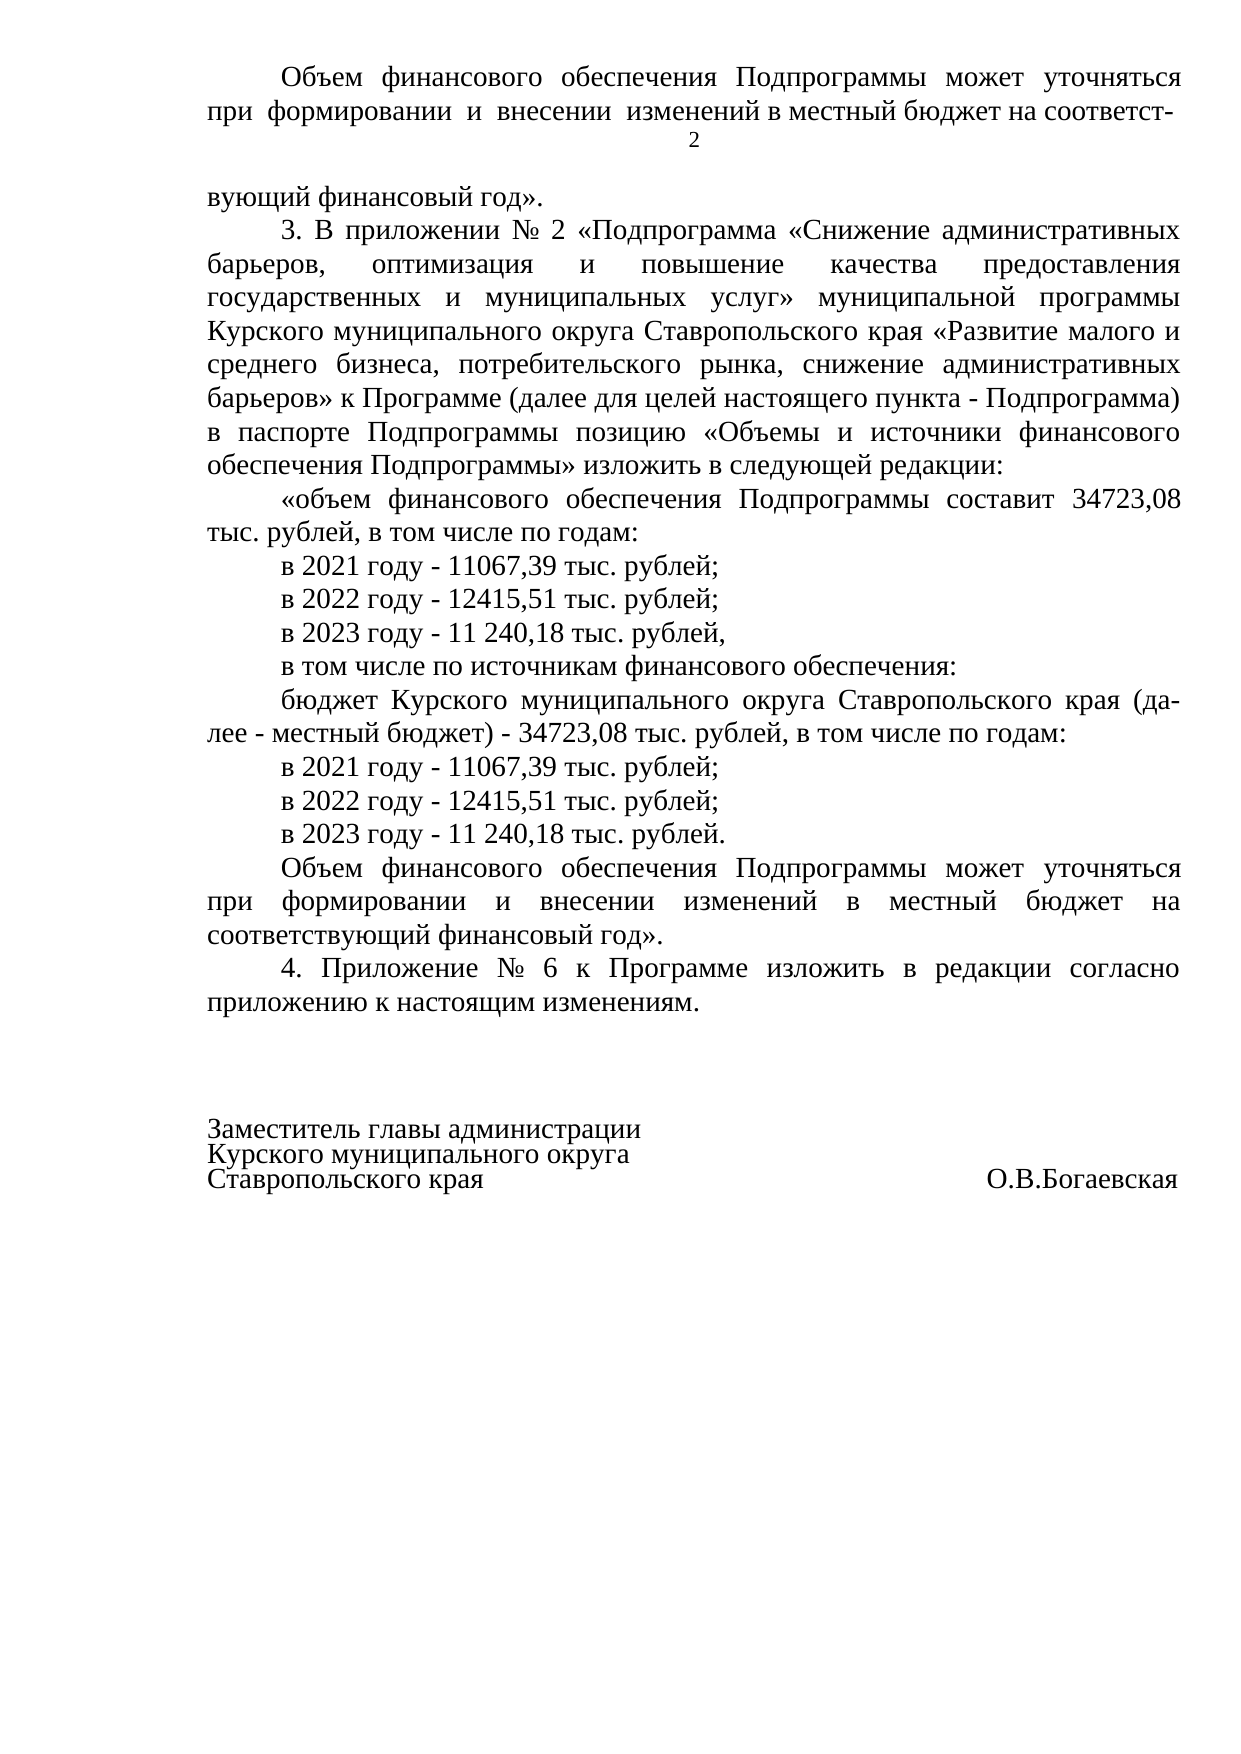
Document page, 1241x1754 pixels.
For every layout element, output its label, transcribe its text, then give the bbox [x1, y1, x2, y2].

text Объем финансового обеспечения Подпрограммы может уточняться при формировании и внесении изменений в местный бюджет на соответствующий финансовый год». [207, 850, 1181, 950]
text в 2022 году - 12415,51 тыс. рублей; [207, 581, 1181, 615]
text в 2021 году - 11067,39 тыс. рублей; [207, 749, 1181, 783]
text бюджет Курского муниципального округа Ставропольского края (да-лее - местный бюджет) - 34723,08 тыс. рублей, в том числе по годам: [207, 682, 1181, 749]
text 3. В приложении № 2 «Подпрограмма «Снижение административных барьеров, оптимизация и повышение качества предоставления государственных и муниципальных услуг» муниципальной программы Курского муниципального округа Ставропольского края «Развитие малого и среднего бизнеса, потребительского рынка, снижение административных барьеров» к Программе (далее для целей настоящего пункта - Подпрограмма) в паспорте Подпрограммы позицию «Объемы и источники финансового обеспечения Подпрограммы» изложить в следующей редакции: [207, 212, 1181, 481]
text в 2023 году - 11 240,18 тыс. рублей. [207, 816, 1181, 850]
text Объем финансового обеспечения Подпрограммы может уточняться при формировании и внесении изменений в местный бюджет на соответст- [207, 59, 1181, 126]
text в 2022 году - 12415,51 тыс. рублей; [207, 783, 1181, 816]
text в 2023 году - 11 240,18 тыс. рублей, [207, 615, 1181, 648]
text в 2021 году - 11067,39 тыс. рублей; [207, 548, 1181, 581]
text Ставропольского края О.В.Богаевская [207, 1168, 1181, 1193]
text 4. Приложение № 6 к Программе изложить в редакции согласно приложению к настоящим изменениям. [207, 950, 1181, 1017]
text Курского муниципального округа [207, 1143, 1181, 1168]
text Заместитель главы администрации [207, 1118, 1181, 1143]
text вующий финансовый год». [207, 179, 1181, 212]
text в том числе по источникам финансового обеспечения: [207, 648, 1181, 682]
text «объем финансового обеспечения Подпрограммы составит 34723,08 тыс. рублей, в том числе по годам: [207, 481, 1181, 548]
text 2 [207, 126, 1181, 152]
